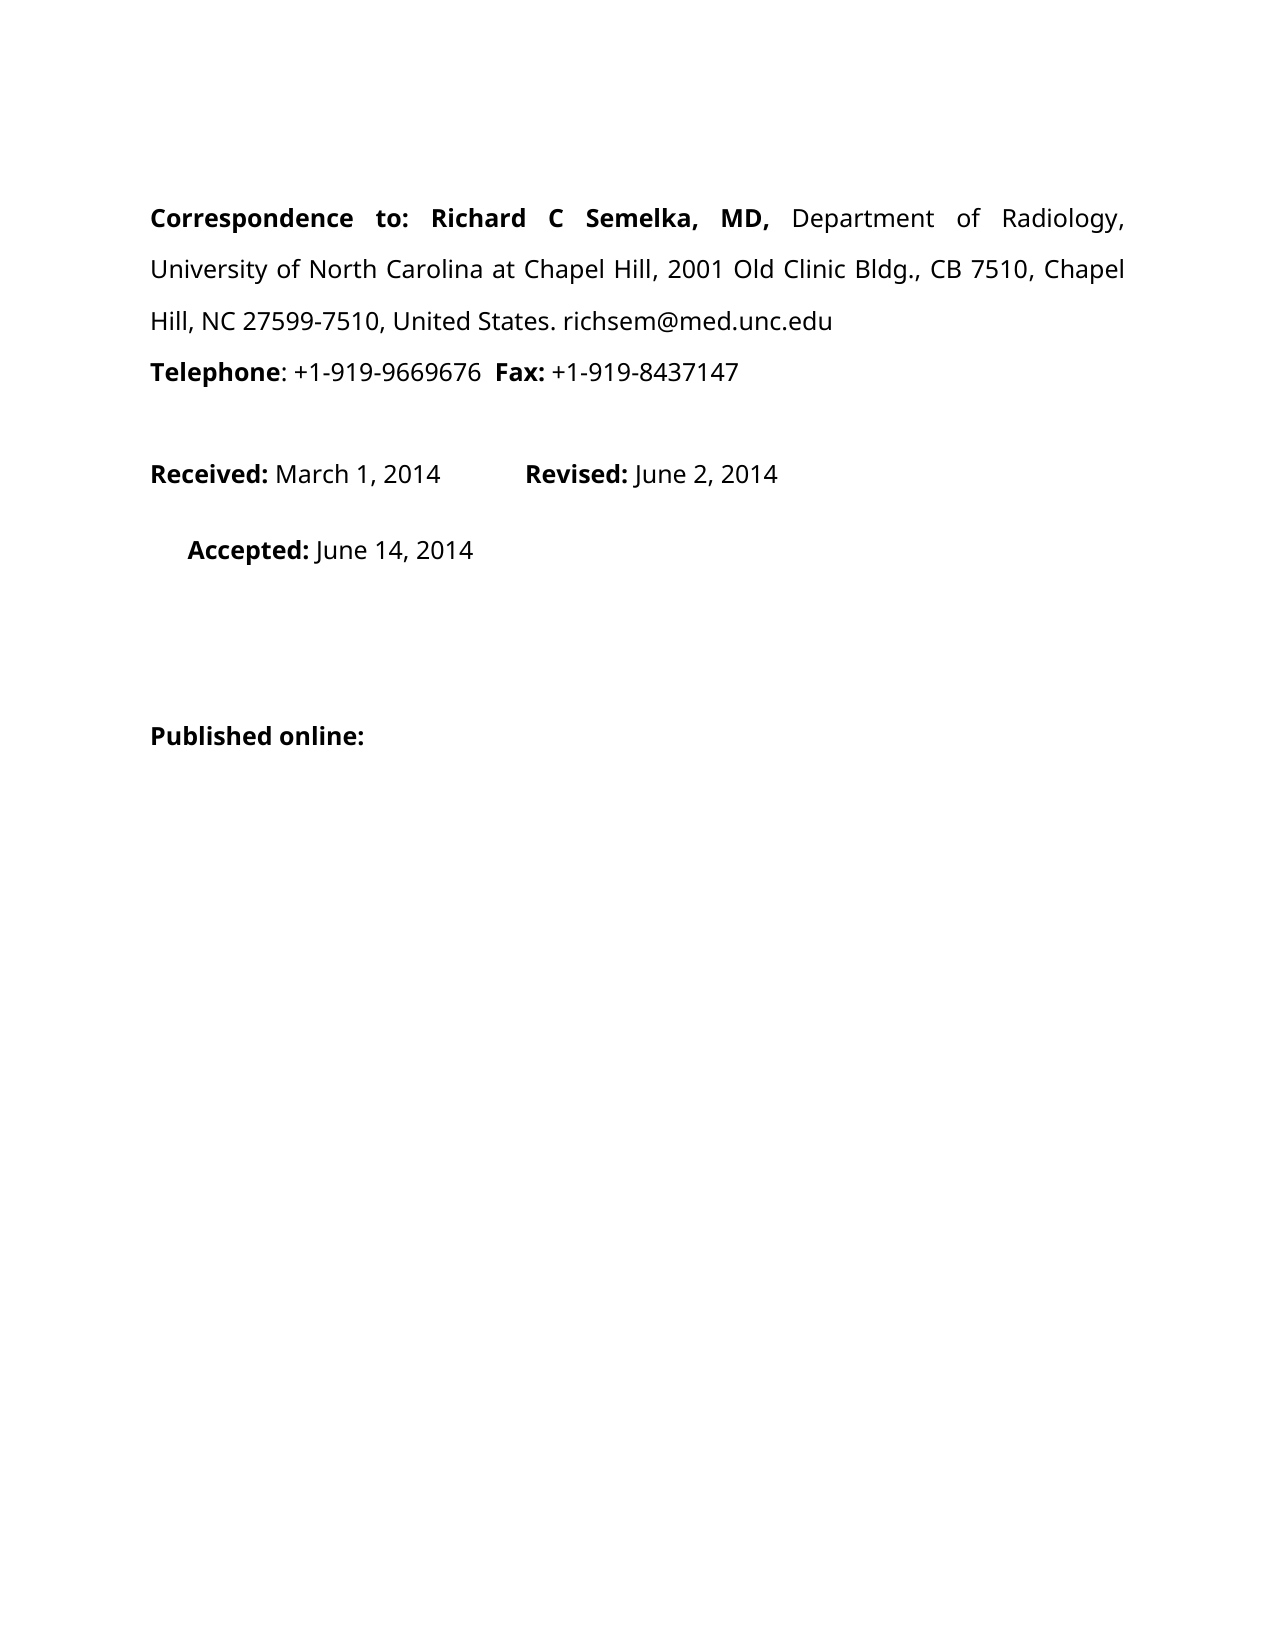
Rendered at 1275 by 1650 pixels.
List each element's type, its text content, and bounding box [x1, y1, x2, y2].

text Received: March 1, 2014 Revised: June 2, 2014 [150, 456, 1125, 490]
text Published online: [150, 719, 1125, 753]
text Telephone: +1-919-9669676 Fax: +1-919-8437147 [150, 354, 1125, 388]
text Correspondence to: Richard C Semelka, MD, Department of Radiology, University of North Carolina at Chapel Hill, 2001 Old Clinic Bldg., CB 7510, Chapel Hill, NC 27599-7510, United States. richsem@med.unc.edu [150, 201, 1125, 337]
text Accepted: June 14, 2014 [150, 532, 1125, 566]
